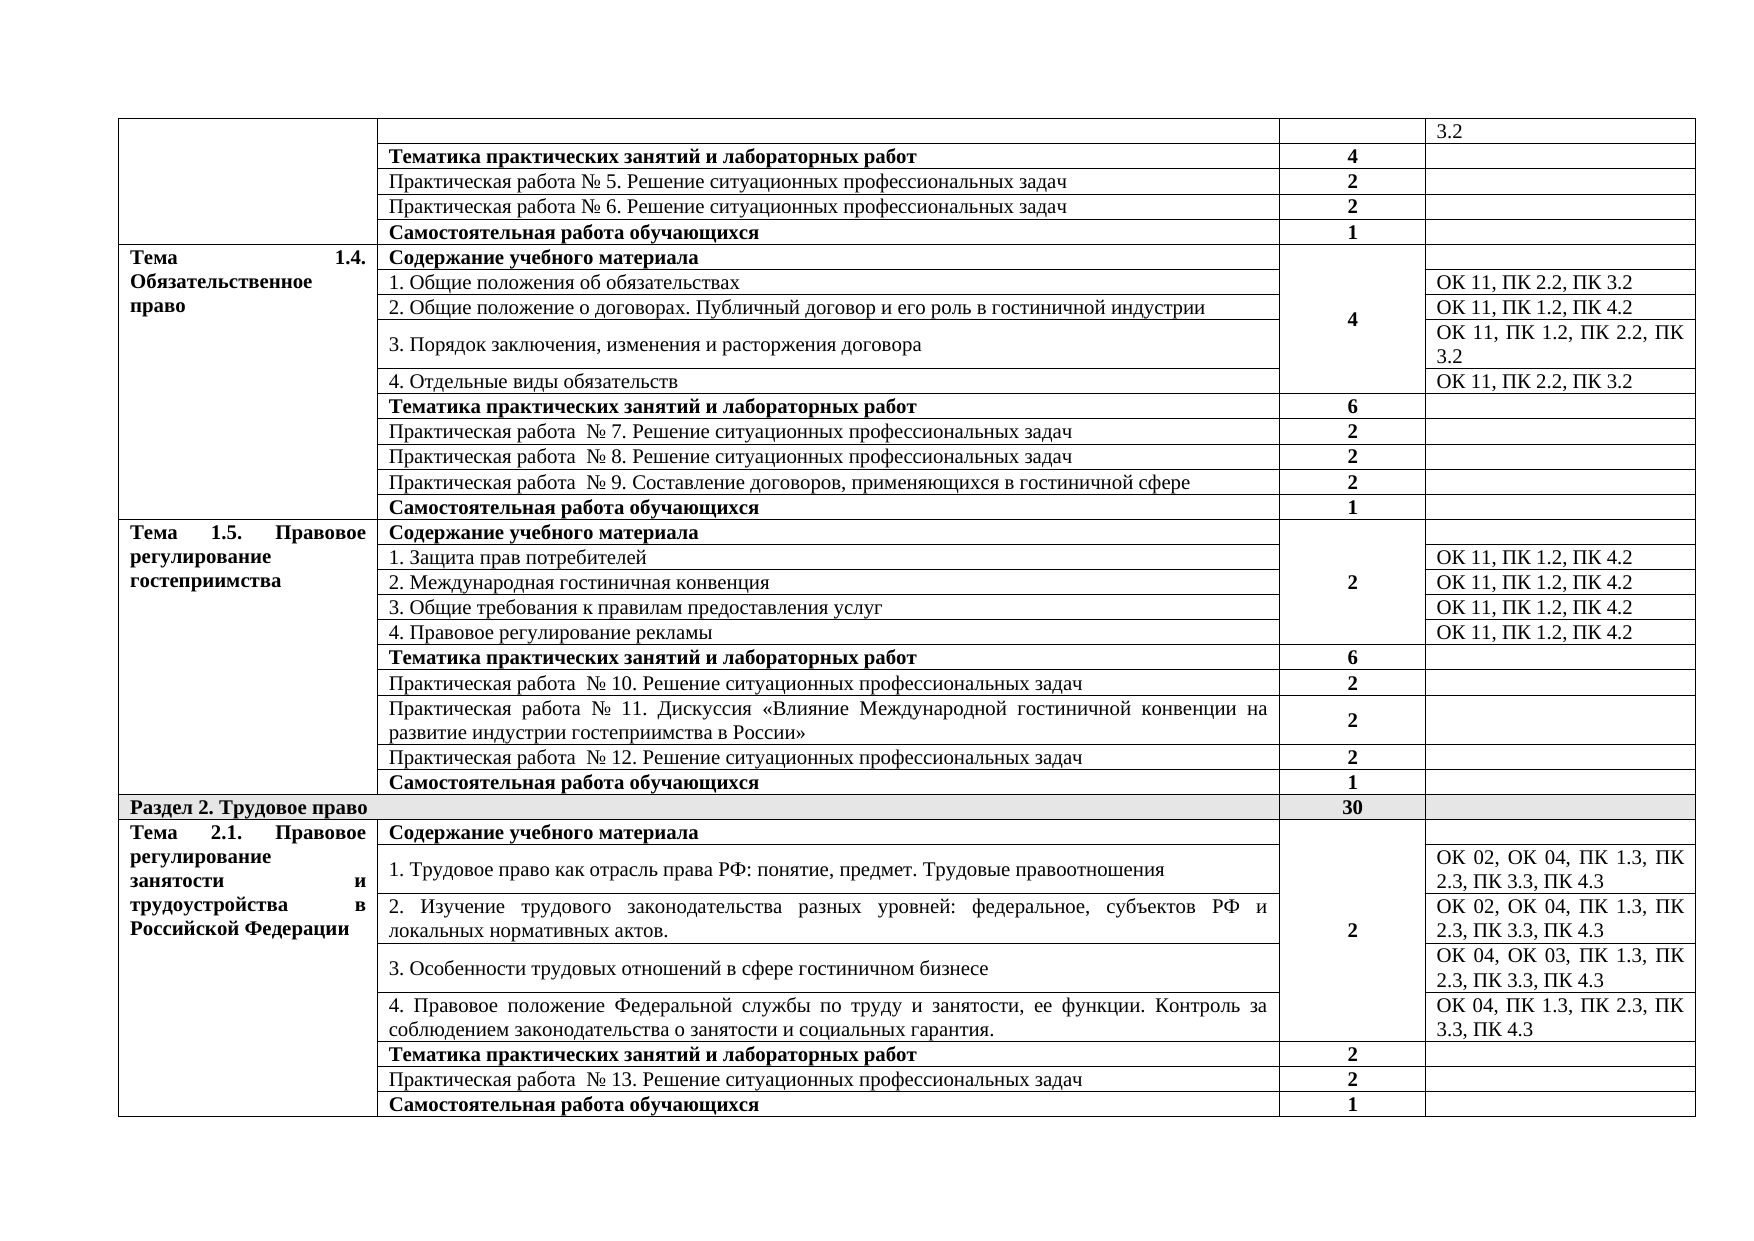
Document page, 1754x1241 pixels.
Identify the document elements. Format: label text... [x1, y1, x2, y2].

table_cell Практическая работа № 10. Решение ситуационных профессиональных задач [378, 670, 1279, 694]
table_cell ОК 11, ПК 1.2, ПК 4.2 [1426, 545, 1695, 569]
table_cell 2. Общие положение о договорах. Публичный договор и его роль в гостиничной индустрии [378, 295, 1279, 319]
table_cell Самостоятельная работа обучающихся [378, 1092, 1279, 1116]
table_cell [1426, 1042, 1695, 1066]
table_cell [1426, 1092, 1695, 1116]
table_cell 1 [1280, 220, 1425, 244]
table_cell Тема 2.1. Правовое регулирование занятости и трудоустройства в Российской Федерации [119, 820, 377, 1116]
table_cell Содержание учебного материала [378, 245, 1279, 269]
table_cell 3. Порядок заключения, изменения и расторжения договора [378, 320, 1279, 368]
table_cell [1426, 745, 1695, 769]
table_cell ОК 02, ОК 04, ПК 1.3, ПК 2.3, ПК 3.3, ПК 4.3 [1426, 894, 1695, 942]
table_cell 4 [1280, 144, 1425, 168]
table_cell 3. Особенности трудовых отношений в сфере гостиничном бизнесе [378, 944, 1279, 992]
table_cell 4. Правовое положение Федеральной службы по труду и занятости, ее функции. Контроль за соблюдением законодательства о занятости и социальных гарантия. [378, 993, 1279, 1041]
table_cell 1. Общие положения об обязательствах [378, 270, 1279, 294]
table_cell 3. Общие требования к правилам предоставления услуг [378, 595, 1279, 619]
table_cell Самостоятельная работа обучающихся [378, 770, 1279, 794]
table_cell 1 [1280, 770, 1425, 794]
table_cell [1426, 470, 1695, 494]
table_cell [1426, 520, 1695, 544]
table_cell 1 [1280, 1092, 1425, 1116]
table_cell Практическая работа № 13. Решение ситуационных профессиональных задач [378, 1067, 1279, 1091]
table_cell ОК 02, ОК 04, ПК 1.3, ПК 2.3, ПК 3.3, ПК 4.3 [1426, 845, 1695, 893]
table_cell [1426, 119, 1695, 143]
table_cell [1426, 770, 1695, 794]
table_cell [1426, 220, 1695, 244]
table_cell ОК 11, ПК 1.2, ПК 4.2 [1426, 620, 1695, 644]
table_cell 1. Трудовое право как отрасль права РФ: понятие, предмет. Трудовые правоотношения [378, 845, 1279, 893]
table_cell Тема 1.5. Правовое регулирование гостеприимства [119, 520, 377, 794]
table_cell [1426, 495, 1695, 519]
table_cell ОК 11, ПК 1.2, ПК 4.2 [1426, 570, 1695, 594]
table_cell 2. Изучение трудового законодательства разных уровней: федеральное, субъектов РФ и локальных нормативных актов. [378, 894, 1279, 942]
table_cell [1426, 445, 1695, 468]
table_cell [1426, 144, 1695, 168]
table_cell [1426, 645, 1695, 669]
table_cell Самостоятельная работа обучающихся [378, 220, 1279, 244]
table_cell 2 [1280, 1067, 1425, 1091]
table_cell [1426, 795, 1695, 819]
table_cell ОК 04, ПК 1.3, ПК 2.3, ПК 3.3, ПК 4.3 [1426, 993, 1695, 1041]
table_cell [1426, 245, 1695, 269]
table_cell 2 [1280, 696, 1425, 744]
table_cell Содержание учебного материала [378, 820, 1279, 844]
table_cell ОК 11, ПК 1.2, ПК 4.2 [1426, 295, 1695, 319]
table_cell ОК 11, ПК 1.2, ПК 4.2 [1426, 595, 1695, 619]
table_cell [1426, 696, 1695, 744]
table_cell 6 [1280, 394, 1425, 418]
table_cell Тематика практических занятий и лабораторных работ [378, 144, 1279, 168]
table_cell 1 [1280, 495, 1425, 519]
table_cell 4. Правовое регулирование рекламы [378, 620, 1279, 644]
table_cell ОК 11, ПК 2.2, ПК 3.2 [1426, 369, 1695, 393]
table_cell Практическая работа № 5. Решение ситуационных профессиональных задач [378, 169, 1279, 193]
table_cell Практическая работа № 7. Решение ситуационных профессиональных задач [378, 419, 1279, 443]
table_cell Самостоятельная работа обучающихся [378, 495, 1279, 519]
table_cell 2 [1280, 445, 1425, 468]
table_cell Практическая работа № 12. Решение ситуационных профессиональных задач [378, 745, 1279, 769]
table_cell 30 [1280, 795, 1425, 819]
table_cell 1. Защита прав потребителей [378, 545, 1279, 569]
table_cell Практическая работа № 6. Решение ситуационных профессиональных задач [378, 195, 1279, 218]
table_cell 2 [1280, 195, 1425, 218]
table_cell Тема 1.4. Обязательственное право [119, 245, 377, 519]
table_cell Тематика практических занятий и лабораторных работ [378, 394, 1279, 418]
table_cell ОК 11, ПК 1.2, ПК 2.2, ПК 3.2 [1426, 320, 1695, 368]
table_cell ОК 04, ОК 03, ПК 1.3, ПК 2.3, ПК 3.3, ПК 4.3 [1426, 944, 1695, 992]
table_cell [1426, 394, 1695, 418]
table_cell [1426, 820, 1695, 844]
table_cell [1426, 195, 1695, 218]
table_cell 2 [1280, 745, 1425, 769]
table_cell 2 [1280, 520, 1425, 644]
table_cell 2 [1280, 670, 1425, 694]
table_cell 2 [1280, 1042, 1425, 1066]
table_cell Практическая работа № 11. Дискуссия «Влияние Международной гостиничной конвенции на развитие индустрии гостеприимства в России» [378, 696, 1279, 744]
table_cell [1426, 670, 1695, 694]
table_cell 4. Отдельные виды обязательств [378, 369, 1279, 393]
table_cell Практическая работа № 9. Составление договоров, применяющихся в гостиничной сфере [378, 470, 1279, 494]
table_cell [378, 119, 1279, 143]
table_cell Раздел 2. Трудовое право [119, 795, 1279, 819]
table_cell Тематика практических занятий и лабораторных работ [378, 1042, 1279, 1066]
table_cell 2 [1280, 470, 1425, 494]
table_cell Практическая работа № 8. Решение ситуационных профессиональных задач [378, 445, 1279, 468]
table_cell ОК 11, ПК 2.2, ПК 3.2 [1426, 270, 1695, 294]
table_cell Тематика практических занятий и лабораторных работ [378, 645, 1279, 669]
table_cell [1426, 419, 1695, 443]
table_cell [1426, 1067, 1695, 1091]
table_cell 6 [1280, 645, 1425, 669]
table_cell 2 [1280, 419, 1425, 443]
table_cell Содержание учебного материала [378, 520, 1279, 544]
table_cell 2 [1280, 820, 1425, 1041]
table_cell 4 [1280, 245, 1425, 393]
table_cell 2 [1280, 169, 1425, 193]
table_cell [1426, 169, 1695, 193]
table_cell 2. Международная гостиничная конвенция [378, 570, 1279, 594]
